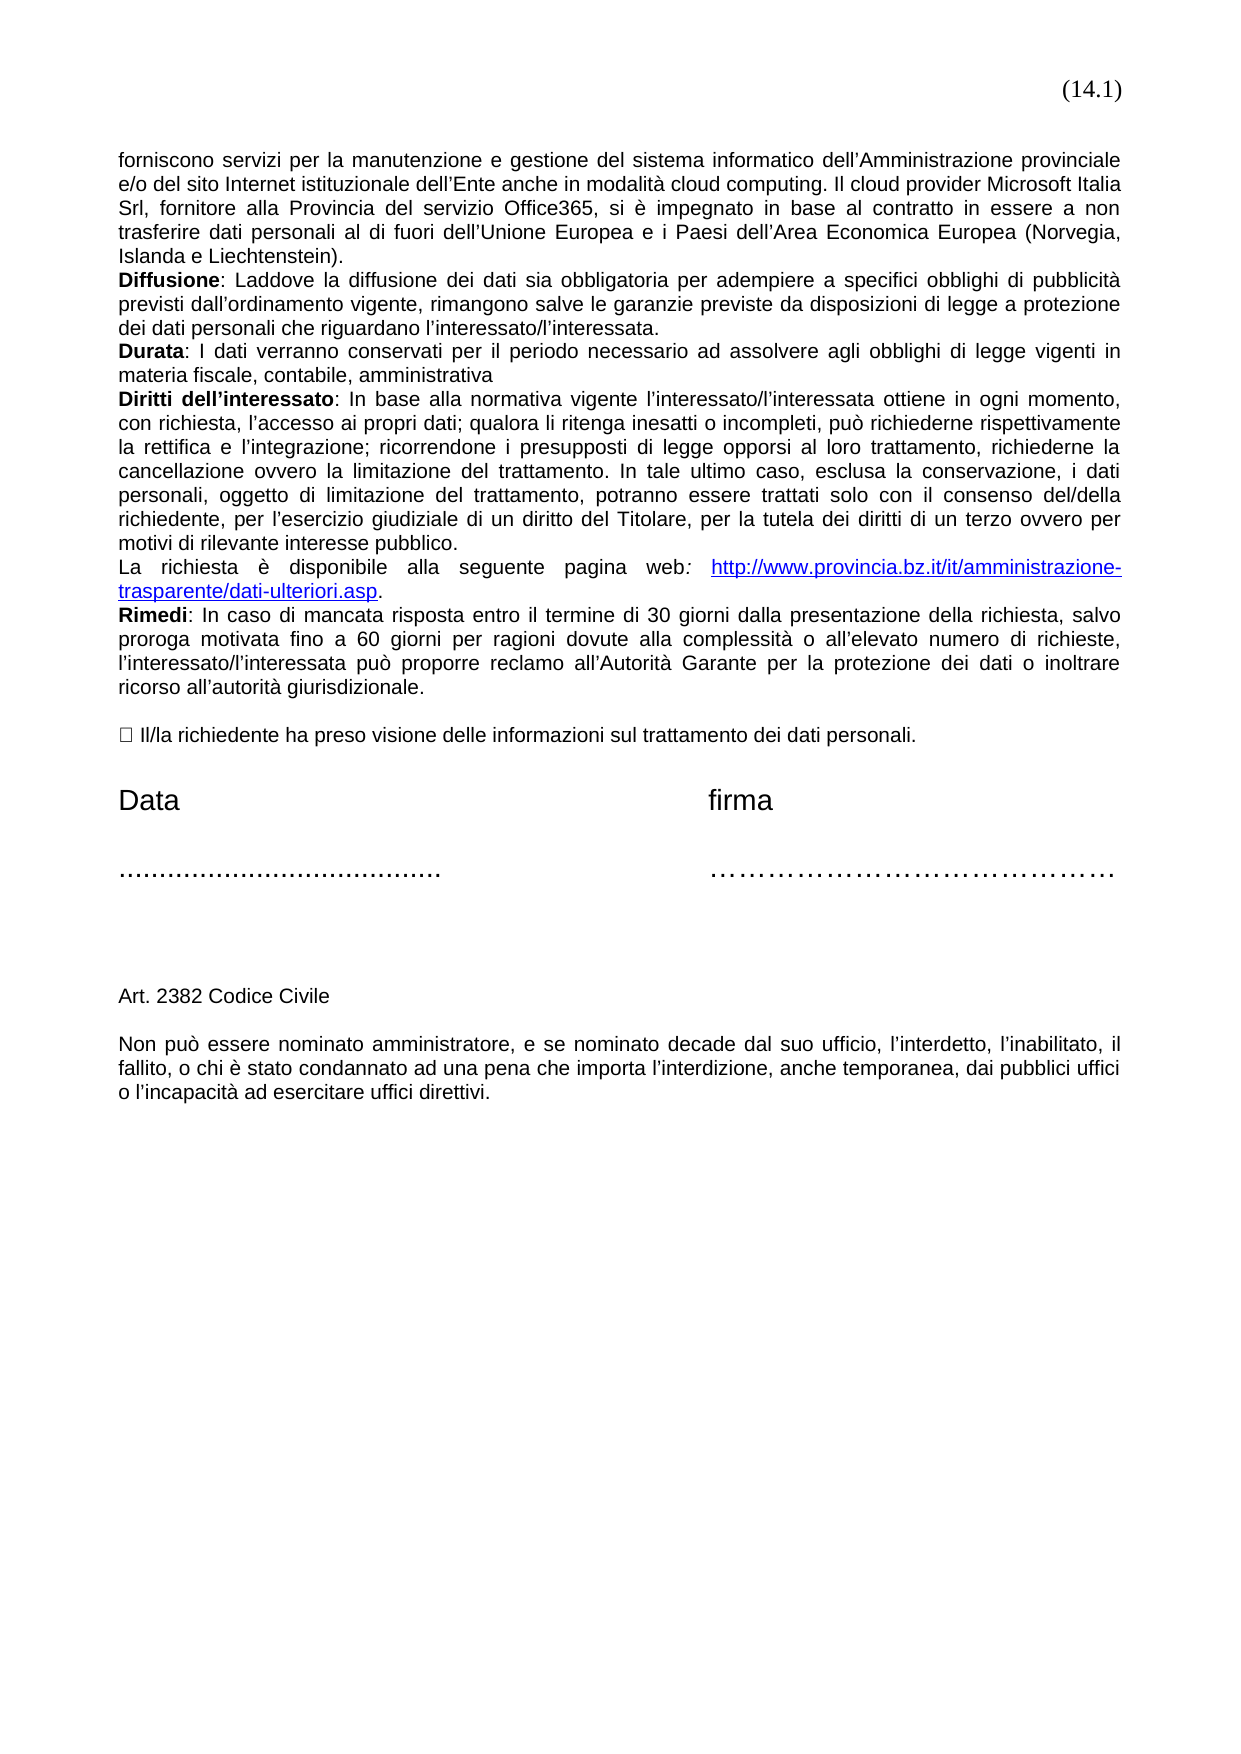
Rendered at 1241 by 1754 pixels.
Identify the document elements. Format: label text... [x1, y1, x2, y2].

text Il/la richiedente ha preso visione delle informazioni sul trattamento dei dati personali. [118, 723, 1122, 747]
text Data firma [118, 782, 1122, 816]
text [118, 148, 1122, 267]
text Rimedi: In caso di mancata risposta entro il termine di 30 giorni dalla presentazione della richiesta, salvo proroga motivata fino a 60 giorni per ragioni dovute alla complessità o all’elevato numero di richieste, l’interessato/l’interessata può proporre reclamo all’Autorità Garante per la protezione dei dati o inoltrare ricorso all’autorità giurisdizionale. [118, 603, 1122, 699]
text Non può essere nominato amministratore, e se nominato decade dal suo ufficio, l’interdetto, l’inabilitato, il fallito, o chi è stato condannato ad una pena che importa l’interdizione, anche temporanea, dai pubblici uffici o l’incapacità ad esercitare uffici direttivi. [118, 1032, 1122, 1103]
text Art. 2382 Codice Civile [118, 984, 1122, 1008]
text Diffusione: Laddove la diffusione dei dati sia obbligatoria per adempiere a specifici obblighi di pubblicità previsti dall’ordinamento vigente, rimangono salve le garanzie previste da disposizioni di legge a protezione dei dati personali che riguardano l’interessato/l’interessata. [118, 267, 1122, 339]
text Durata: I dati verranno conservati per il periodo necessario ad assolvere agli obblighi di legge vigenti in materia fiscale, contabile, amministrativa [118, 339, 1122, 387]
text Diritti dell’interessato: In base alla normativa vigente l’interessato/l’interessata ottiene in ogni momento, con richiesta, l’accesso ai propri dati; qualora li ritenga inesatti o incompleti, può richiederne rispettivamente la rettifica e l’integrazione; ricorrendone i presupposti di legge opporsi al loro trattamento, richiederne la cancellazione ovvero la limitazione del trattamento. In tale ultimo caso, esclusa la conservazione, i dati personali, oggetto di limitazione del trattamento, potranno essere trattati solo con il consenso del/della richiedente, per l’esercizio giudiziale di un diritto del Titolare, per la tutela dei diritti di un terzo ovvero per motivi di rilevante interesse pubblico. [118, 387, 1122, 555]
text La richiesta è disponibile alla seguente pagina web: http://www.provincia.bz.it/it/amministrazione-trasparente/dati-ulteriori.asp. [118, 555, 1122, 603]
text ........................................ …………………………………… [118, 849, 1122, 883]
